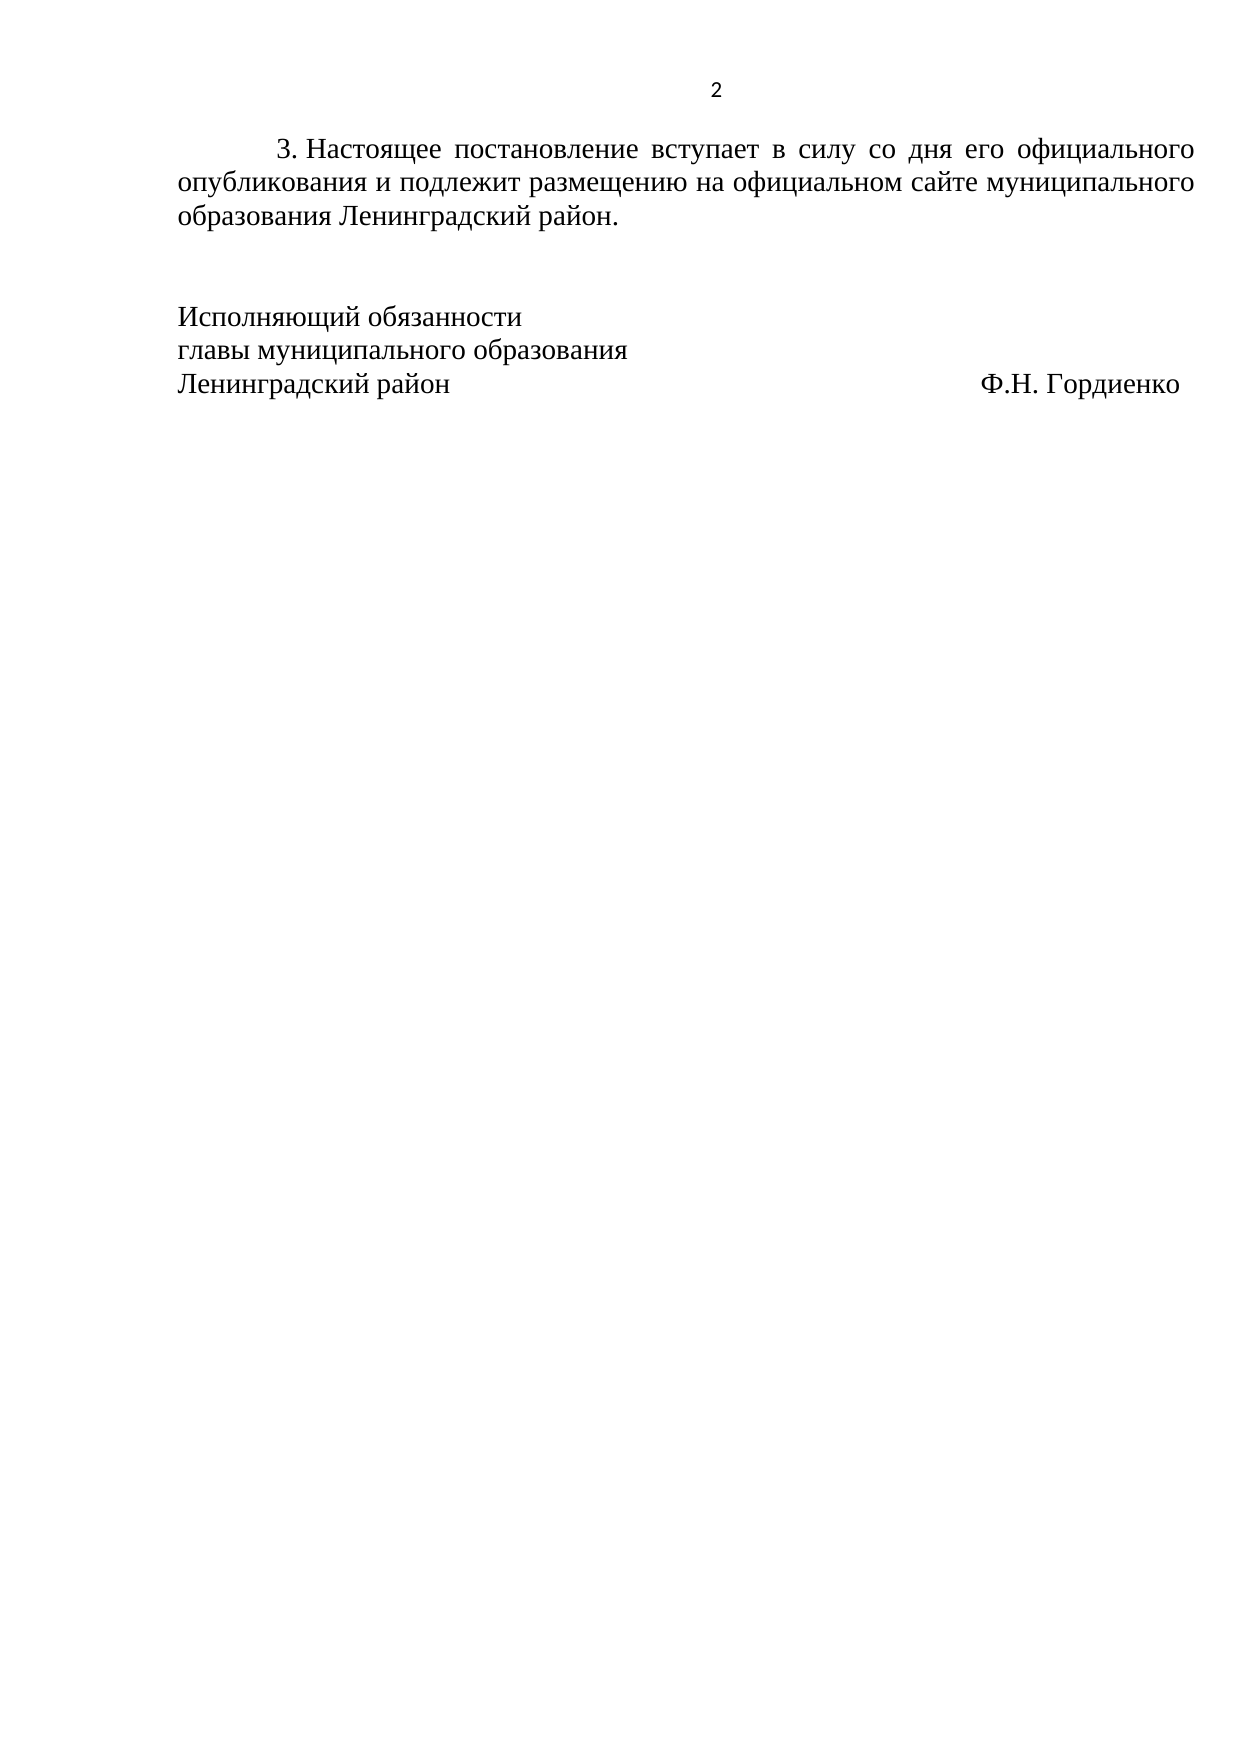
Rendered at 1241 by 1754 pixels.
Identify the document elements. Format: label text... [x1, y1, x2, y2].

text Ленинградский район Ф.Н. Гордиенко [177, 366, 1181, 399]
text Исполняющий обязанности [177, 299, 1181, 332]
text 3. Настоящее постановление вступает в силу со дня его официального опубликования и подлежит размещению на официальном сайте муниципального образования Ленинградский район. [177, 131, 1196, 232]
text главы муниципального образования [177, 332, 1181, 366]
